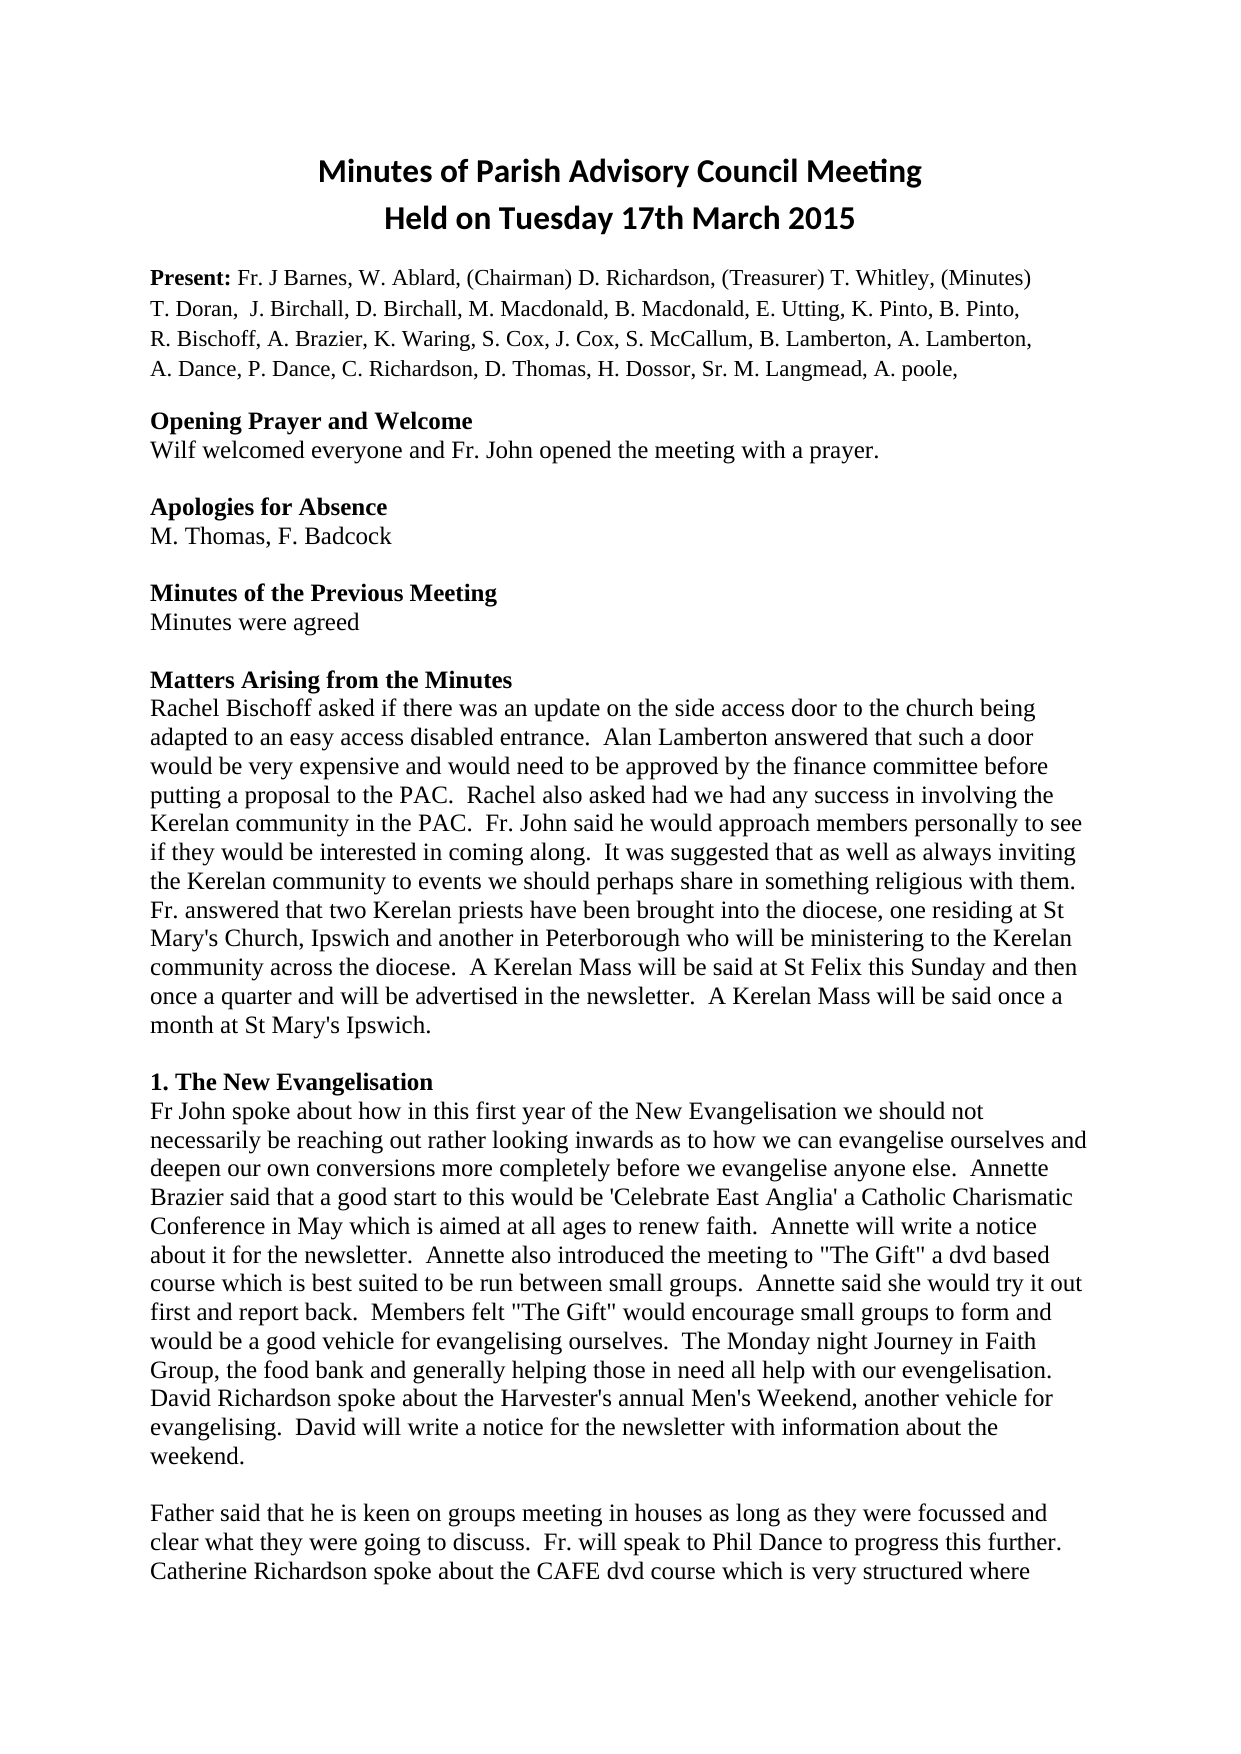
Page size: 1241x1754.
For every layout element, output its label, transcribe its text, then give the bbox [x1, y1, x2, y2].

text M. Thomas, F. Badcock [150, 521, 1090, 550]
text Fr John spoke about how in this first year of the New Evangelisation we should not necessarily be reaching out rather looking inwards as to how we can evangelise ourselves and deepen our own conversions more completely before we evangelise anyone else. Annette Brazier said that a good start to this would be 'Celebrate East Anglia' a Catholic Charismatic Conference in May which is aimed at all ages to renew faith. Annette will write a notice about it for the newsletter. Annette also introduced the meeting to "The Gift" a dvd based course which is best suited to be run between small groups. Annette said she would try it out first and report back. Members felt "The Gift" would encourage small groups to form and would be a good vehicle for evangelising ourselves. The Monday night Journey in Faith Group, the food bank and generally helping those in need all help with our evengelisation. David Richardson spoke about the Harvester's annual Men's Weekend, another vehicle for evangelising. David will write a notice for the newsletter with information about the weekend. [150, 1096, 1090, 1470]
text Minutes of the Previous Meeting [150, 578, 1090, 607]
text Apologies for Absence [150, 492, 1090, 521]
text Minutes of Parish Advisory Council Meeting Held on Tuesday 17th March 2015 [150, 150, 1090, 237]
text Matters Arising from the Minutes [150, 665, 1090, 693]
text Minutes were agreed [150, 607, 1090, 636]
text Opening Prayer and Welcome [150, 406, 1090, 435]
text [150, 1498, 1090, 1585]
text Wilf welcomed everyone and Fr. John opened the meeting with a prayer. [150, 435, 1090, 463]
text Rachel Bischoff asked if there was an update on the side access door to the church being adapted to an easy access disabled entrance. Alan Lamberton answered that such a door would be very expensive and would need to be approved by the finance committee before putting a proposal to the PAC. Rachel also asked had we had any success in involving the Kerelan community in the PAC. Fr. John said he would approach members personally to see if they would be interested in coming along. It was suggested that as well as always inviting the Kerelan community to events we should perhaps share in something religious with them. Fr. answered that two Kerelan priests have been brought into the diocese, one residing at St Mary's Church, Ipswich and another in Peterborough who will be ministering to the Kerelan community across the diocese. A Kerelan Mass will be said at St Felix this Sunday and then once a quarter and will be advertised in the newsletter. A Kerelan Mass will be said once a month at St Mary's Ipswich. [150, 693, 1090, 1038]
text 1. The New Evangelisation [150, 1067, 1090, 1096]
text Present: Fr. J Barnes, W. Ablard, (Chairman) D. Richardson, (Treasurer) T. Whitley, (Minutes) T. Doran, J. Birchall, D. Birchall, M. Macdonald, B. Macdonald, E. Utting, K. Pinto, B. Pinto, R. Bischoff, A. Brazier, K. Waring, S. Cox, J. Cox, S. McCallum, B. Lamberton, A. Lamberton, A. Dance, P. Dance, C. Richardson, D. Thomas, H. Dossor, Sr. M. Langmead, A. poole, [150, 264, 1090, 381]
